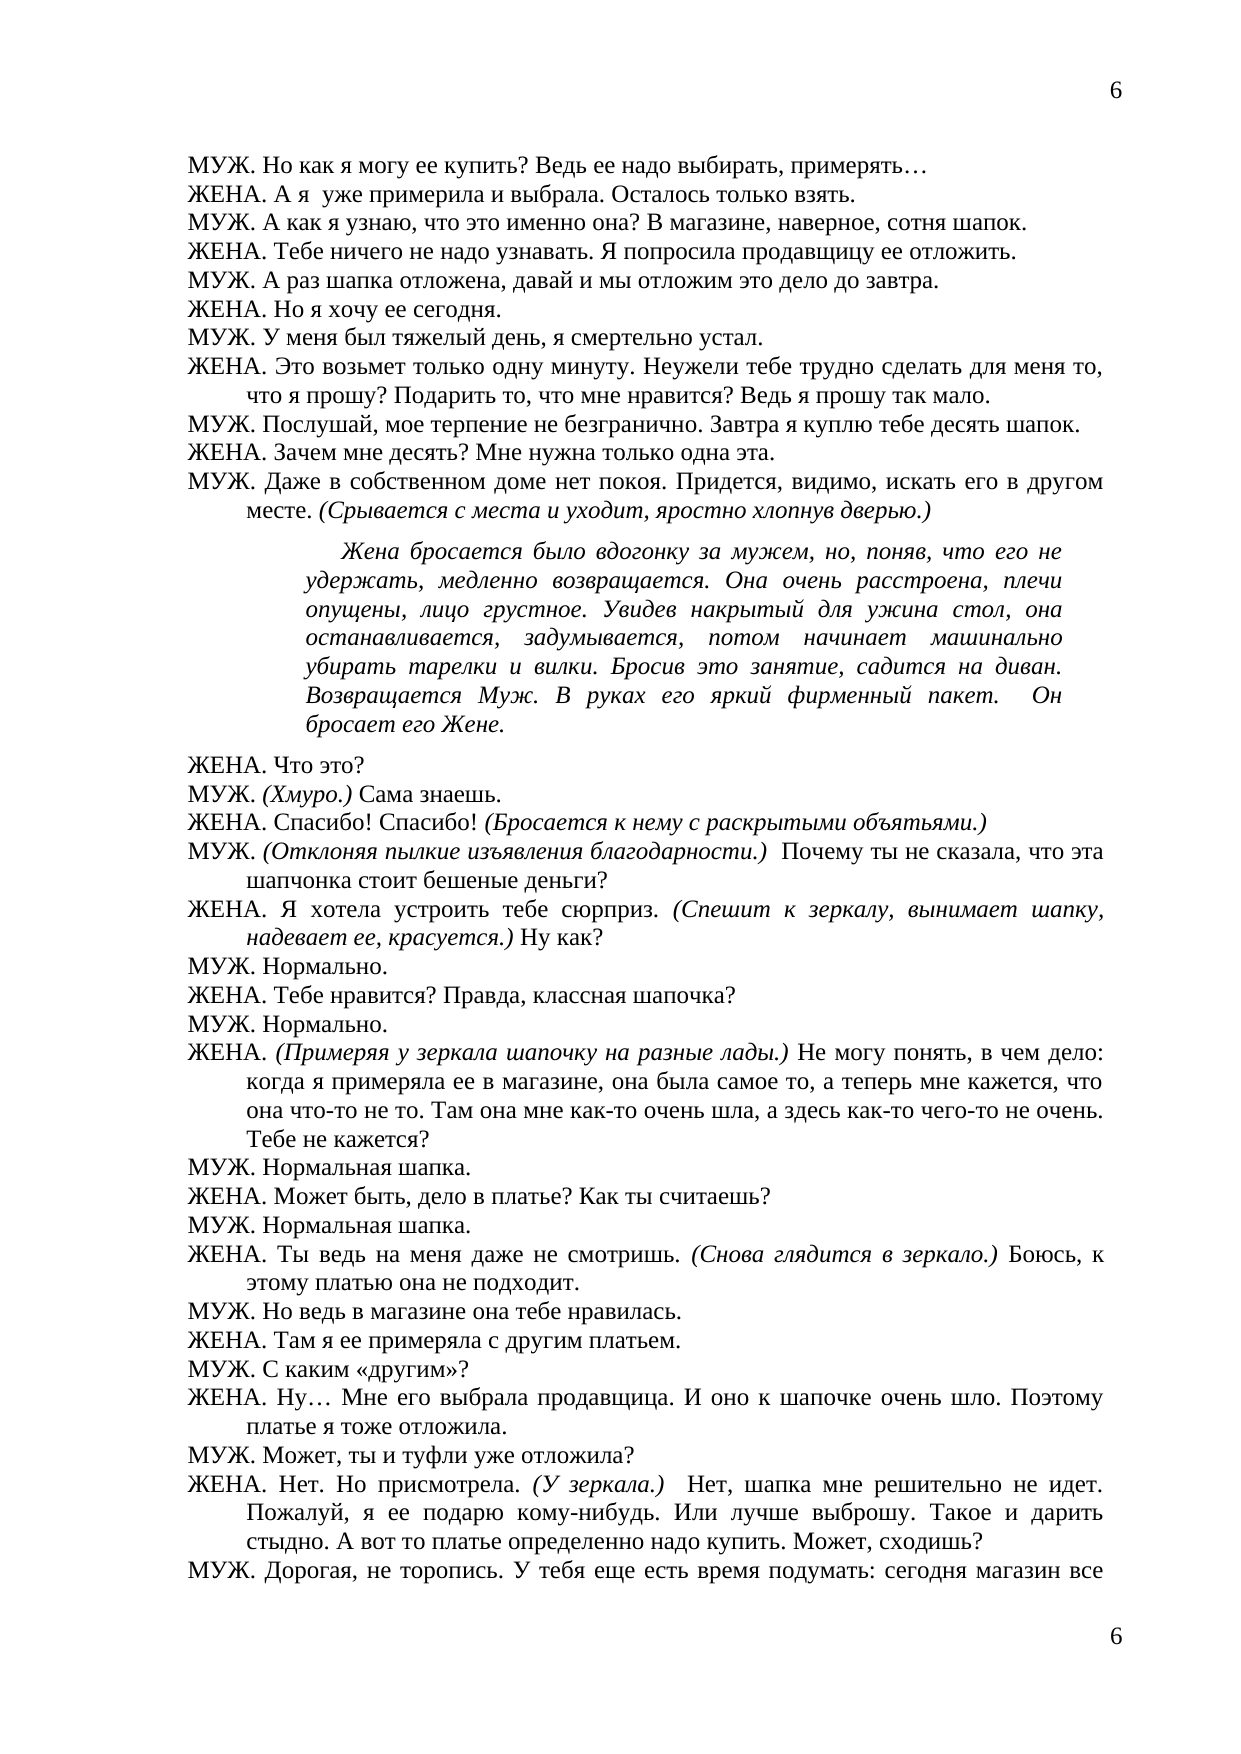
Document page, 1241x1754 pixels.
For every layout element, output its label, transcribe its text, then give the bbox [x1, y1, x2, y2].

text МУЖ. Может, ты и туфли уже отложила? [187, 1440, 1104, 1469]
text ЖЕНА. Тебе нравится? Правда, классная шапочка? [187, 980, 1104, 1009]
text ЖЕНА. Что это? [187, 750, 1104, 779]
text МУЖ. С каким «другим»? [187, 1354, 1104, 1382]
text ЖЕНА. Это возьмет только одну минуту. Неужели тебе трудно сделать для меня то, что я прошу? Подарить то, что мне нравится? Ведь я прошу так мало. [187, 351, 1104, 409]
text МУЖ. А как я узнаю, что это именно она? В магазине, наверное, сотня шапок. [187, 207, 1104, 236]
text МУЖ. У меня был тяжелый день, я смертельно устал. [187, 322, 1104, 351]
text МУЖ. Нормально. [187, 1009, 1104, 1037]
text ЖЕНА. Ну… Мне его выбрала продавщица. И оно к шапочке очень шло. Поэтому платье я тоже отложила. [187, 1382, 1104, 1440]
text МУЖ. (Отклоняя пылкие изъявления благодарности.) Почему ты не сказала, что эта шапчонка стоит бешеные деньги? [187, 836, 1104, 894]
text ЖЕНА. Может быть, дело в платье? Как ты считаешь? [187, 1181, 1104, 1210]
text МУЖ. Но ведь в магазине она тебе нравилась. [187, 1296, 1104, 1325]
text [187, 1555, 1104, 1584]
text МУЖ. А раз шапка отложена, давай и мы отложим это дело до завтра. [187, 265, 1104, 294]
text Жена бросается было вдогонку за мужем, но, поняв, что его не удержать, медленно возвращается. Она очень расстроена, плечи опущены, лицо грустное. Увидев накрытый для ужина стол, она останавливается, задумывается, потом начинает машинально убирать тарелки и вилки. Бросив это занятие, садится на диван. Возвращается Муж. В руках его яркий фирменный пакет. Он бросает его Жене. [305, 536, 1063, 737]
text ЖЕНА. Спасибо! Спасибо! (Бросается к нему с раскрытыми объятьями.) [187, 807, 1104, 836]
text ЖЕНА. (Примеряя у зеркала шапочку на разные лады.) Не могу понять, в чем дело: когда я примеряла ее в магазине, она была самое то, а теперь мне кажется, что она что-то не то. Там она мне как-то очень шла, а здесь как-то чего-то не очень. Тебе не кажется? [187, 1037, 1104, 1152]
text МУЖ. Даже в собственном доме нет покоя. Придется, видимо, искать его в другом месте. (Срывается с места и уходит, яростно хлопнув дверью.) [187, 466, 1104, 524]
text ЖЕНА. Но я хочу ее сегодня. [187, 294, 1104, 322]
text МУЖ. Но как я могу ее купить? Ведь ее надо выбирать, примерять… [187, 150, 1104, 179]
text МУЖ. Нормальная шапка. [187, 1210, 1104, 1239]
text ЖЕНА. Я хотела устроить тебе сюрприз. (Спешит к зеркалу, вынимает шапку, надевает ее, красуется.) Ну как? [187, 894, 1104, 951]
text ЖЕНА. Тебе ничего не надо узнавать. Я попросила продавщицу ее отложить. [187, 236, 1104, 265]
text ЖЕНА. Нет. Но присмотрела. (У зеркала.) Нет, шапка мне решительно не идет. Пожалуй, я ее подарю кому-нибудь. Или лучше выброшу. Такое и дарить стыдно. А вот то платье определенно надо купить. Может, сходишь? [187, 1469, 1104, 1555]
text ЖЕНА. Там я ее примеряла с другим платьем. [187, 1325, 1104, 1354]
text ЖЕНА. А я уже примерила и выбрала. Осталось только взять. [187, 179, 1104, 207]
text ЖЕНА. Ты ведь на меня даже не смотришь. (Снова глядится в зеркало.) Боюсь, к этому платью она не подходит. [187, 1239, 1104, 1296]
text МУЖ. (Хмуро.) Сама знаешь. [187, 779, 1104, 807]
text МУЖ. Нормально. [187, 951, 1104, 980]
text ЖЕНА. Зачем мне десять? Мне нужна только одна эта. [187, 437, 1104, 466]
text МУЖ. Послушай, мое терпение не безгранично. Завтра я куплю тебе десять шапок. [187, 409, 1104, 437]
text МУЖ. Нормальная шапка. [187, 1152, 1104, 1181]
